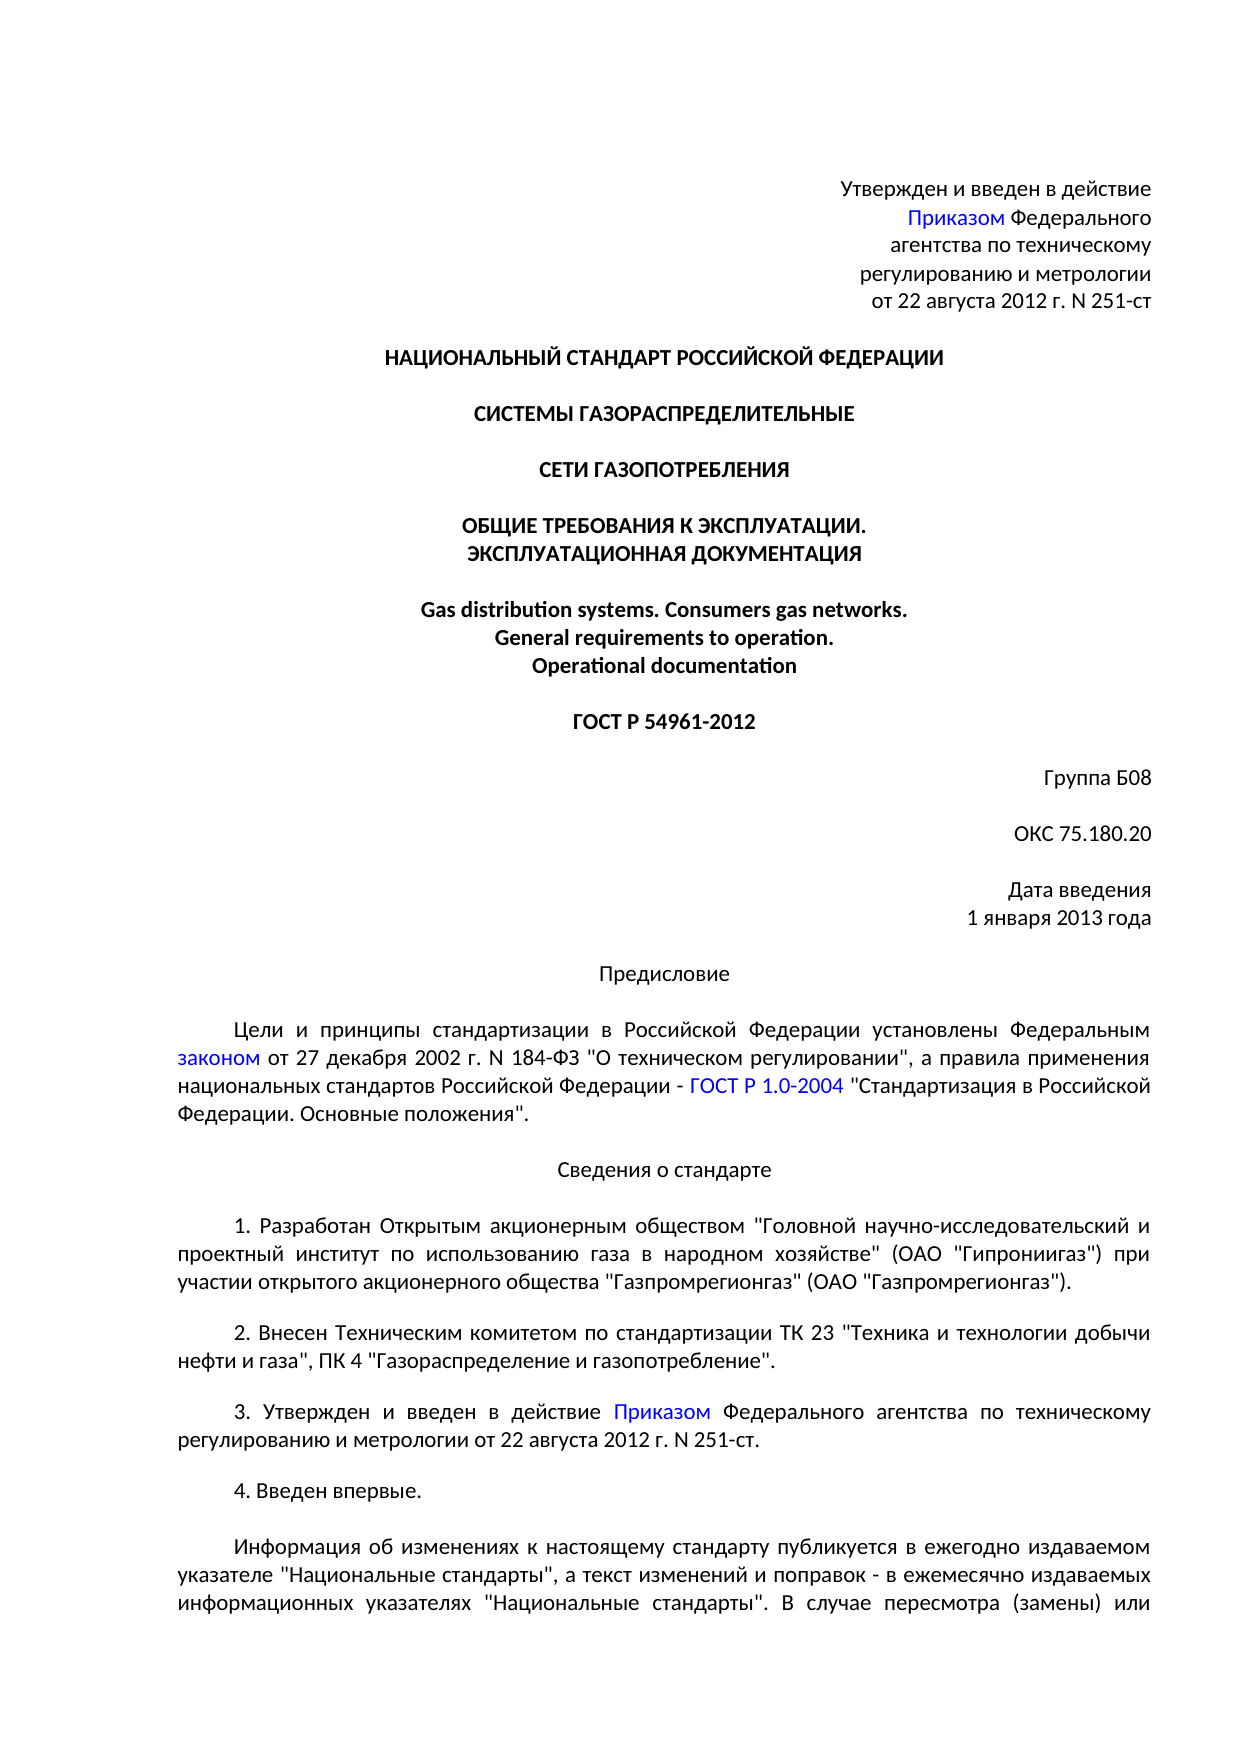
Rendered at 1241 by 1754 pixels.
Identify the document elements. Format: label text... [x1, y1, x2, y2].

title ГОСТ Р 54961-2012 [177, 707, 1152, 735]
title ЭКСПЛУАТАЦИОННАЯ ДОКУМЕНТАЦИЯ [177, 539, 1152, 567]
title Operational documentation [177, 651, 1152, 679]
title Gas distribution systems. Consumers gas networks. [177, 595, 1152, 623]
text 2. Внесен Техническим комитетом по стандартизации ТК 23 "Техника и технологии добычи нефти и газа", ПК 4 "Газораспределение и газопотребление". [177, 1318, 1152, 1374]
text Предисловие [177, 959, 1152, 987]
text Дата введения [177, 875, 1152, 903]
text Цели и принципы стандартизации в Российской Федерации установлены Федеральным законом от 27 декабря 2002 г. N 184-ФЗ "О техническом регулировании", а правила применения национальных стандартов Российской Федерации - ГОСТ Р 1.0-2004 "Стандартизация в Российской Федерации. Основные положения". [177, 1015, 1152, 1127]
text ОКС 75.180.20 [177, 819, 1152, 847]
text Группа Б08 [177, 763, 1152, 791]
text от 22 августа 2012 г. N 251-ст [177, 287, 1152, 315]
text 3. Утвержден и введен в действие Приказом Федерального агентства по техническому регулированию и метрологии от 22 августа 2012 г. N 251-ст. [177, 1397, 1152, 1453]
title НАЦИОНАЛЬНЫЙ СТАНДАРТ РОССИЙСКОЙ ФЕДЕРАЦИИ [177, 343, 1152, 371]
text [177, 1532, 1152, 1616]
title ОБЩИЕ ТРЕБОВАНИЯ К ЭКСПЛУАТАЦИИ. [177, 511, 1152, 539]
text 1 января 2013 года [177, 903, 1152, 931]
text 4. Введен впервые. [177, 1476, 1152, 1504]
text агентства по техническому [177, 231, 1152, 259]
text Приказом Федерального [177, 203, 1152, 231]
title General requirements to operation. [177, 623, 1152, 651]
text 1. Разработан Открытым акционерным обществом "Головной научно-исследовательский и проектный институт по использованию газа в народном хозяйстве" (ОАО "Гипрониигаз") при участии открытого акционерного общества "Газпромрегионгаз" (ОАО "Газпромрегионгаз"). [177, 1211, 1152, 1295]
title СИСТЕМЫ ГАЗОРАСПРЕДЕЛИТЕЛЬНЫЕ [177, 399, 1152, 427]
title СЕТИ ГАЗОПОТРЕБЛЕНИЯ [177, 455, 1152, 483]
text Сведения о стандарте [177, 1155, 1152, 1183]
text Утвержден и введен в действие [177, 174, 1152, 203]
text регулированию и метрологии [177, 259, 1152, 287]
